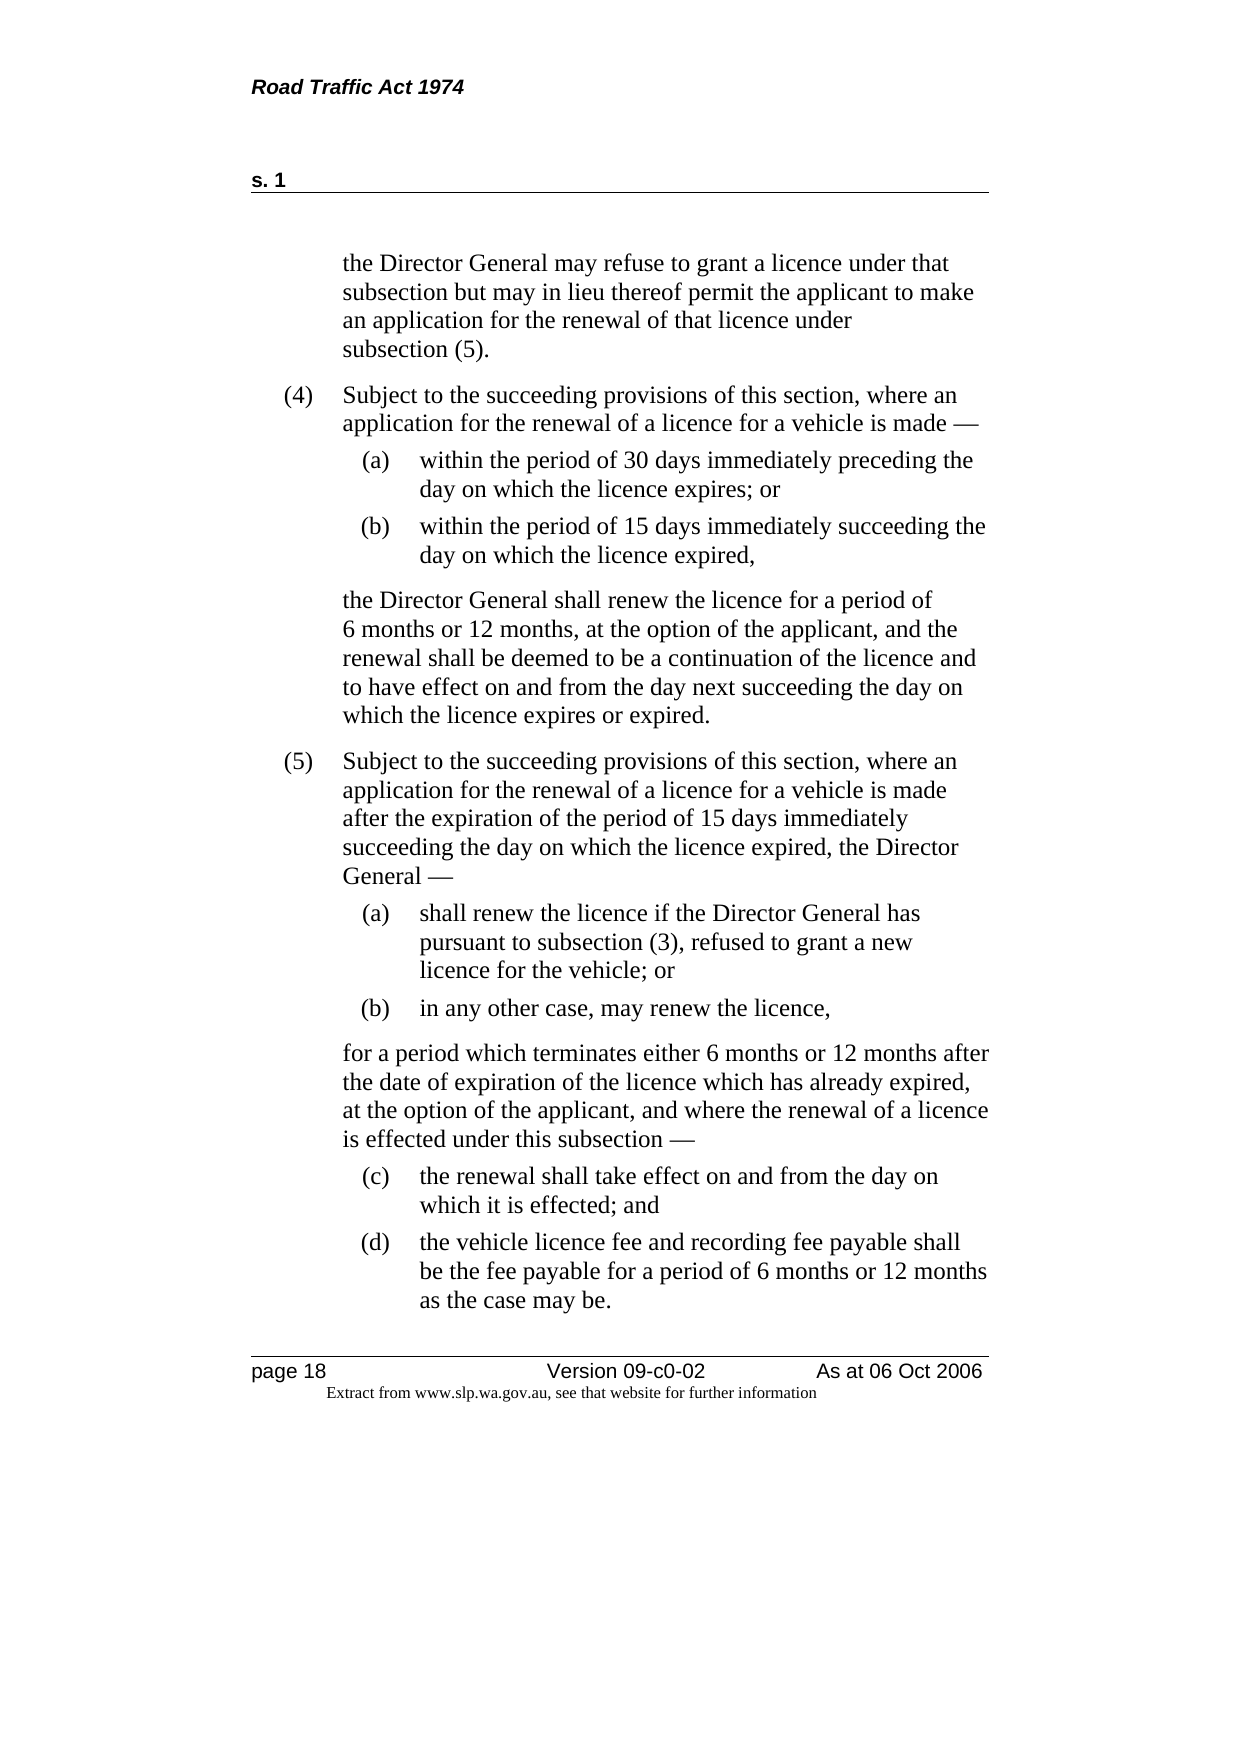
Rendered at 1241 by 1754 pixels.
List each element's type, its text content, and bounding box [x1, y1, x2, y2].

text (d) the vehicle licence fee and recording fee payable shall be the fee payable for a period of 6 months or 12 months as the case may be. [251, 1227, 989, 1313]
text (4) Subject to the succeeding provisions of this section, where an application for the renewal of a licence for a vehicle is made — [251, 380, 989, 437]
text (c) the renewal shall take effect on and from the day on which it is effected; and [251, 1161, 989, 1219]
text the Director General shall renew the licence for a period of 6 months or 12 months, at the option of the applicant, and the renewal shall be deemed to be a continuation of the licence and to have effect on and from the day next succeeding the day on which the licence expires or expired. [251, 586, 989, 729]
text (a) within the period of 30 days immediately preceding the day on which the licence expires; or [251, 446, 989, 503]
text the Director General may refuse to grant a licence under that subsection but may in lieu thereof permit the applicant to make an application for the renewal of that licence under subsection (5). [251, 248, 989, 363]
text (a) shall renew the licence if the Director General has pursuant to subsection (3), refused to grant a new licence for the vehicle; or [251, 898, 989, 984]
text (5) Subject to the succeeding provisions of this section, where an application for the renewal of a licence for a vehicle is made after the expiration of the period of 15 days immediately succeeding the day on which the licence expired, the Director General — [251, 746, 989, 890]
text (b) within the period of 15 days immediately succeeding the day on which the licence expired, [251, 511, 989, 569]
text (b) in any other case, may renew the licence, [251, 993, 989, 1021]
text for a period which terminates either 6 months or 12 months after the date of expiration of the licence which has already expired, at the option of the applicant, and where the renewal of a licence is effected under this subsection — [251, 1038, 989, 1153]
